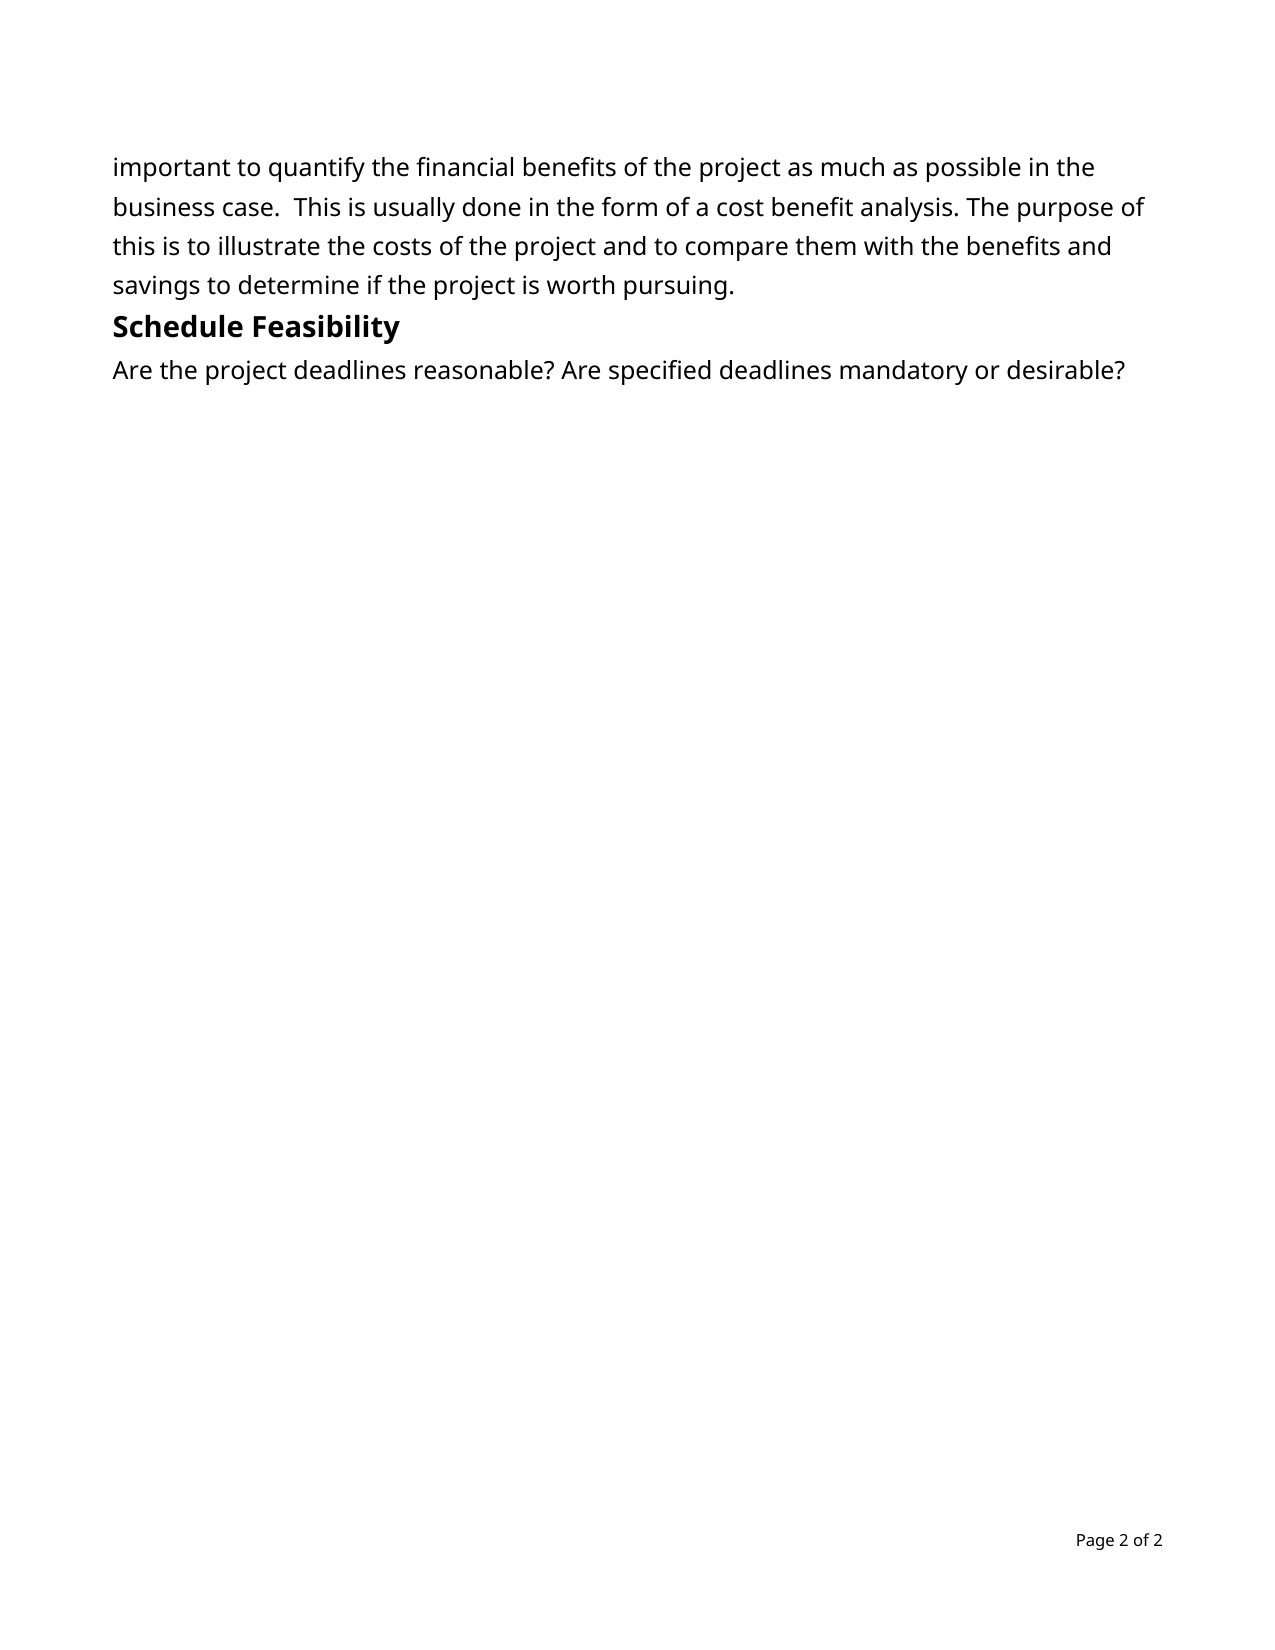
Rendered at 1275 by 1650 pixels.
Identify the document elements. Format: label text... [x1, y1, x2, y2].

text Schedule Feasibility [112, 307, 1162, 346]
text Are the project deadlines reasonable? Are specified deadlines mandatory or desirable? [112, 352, 1162, 386]
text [112, 150, 1162, 302]
